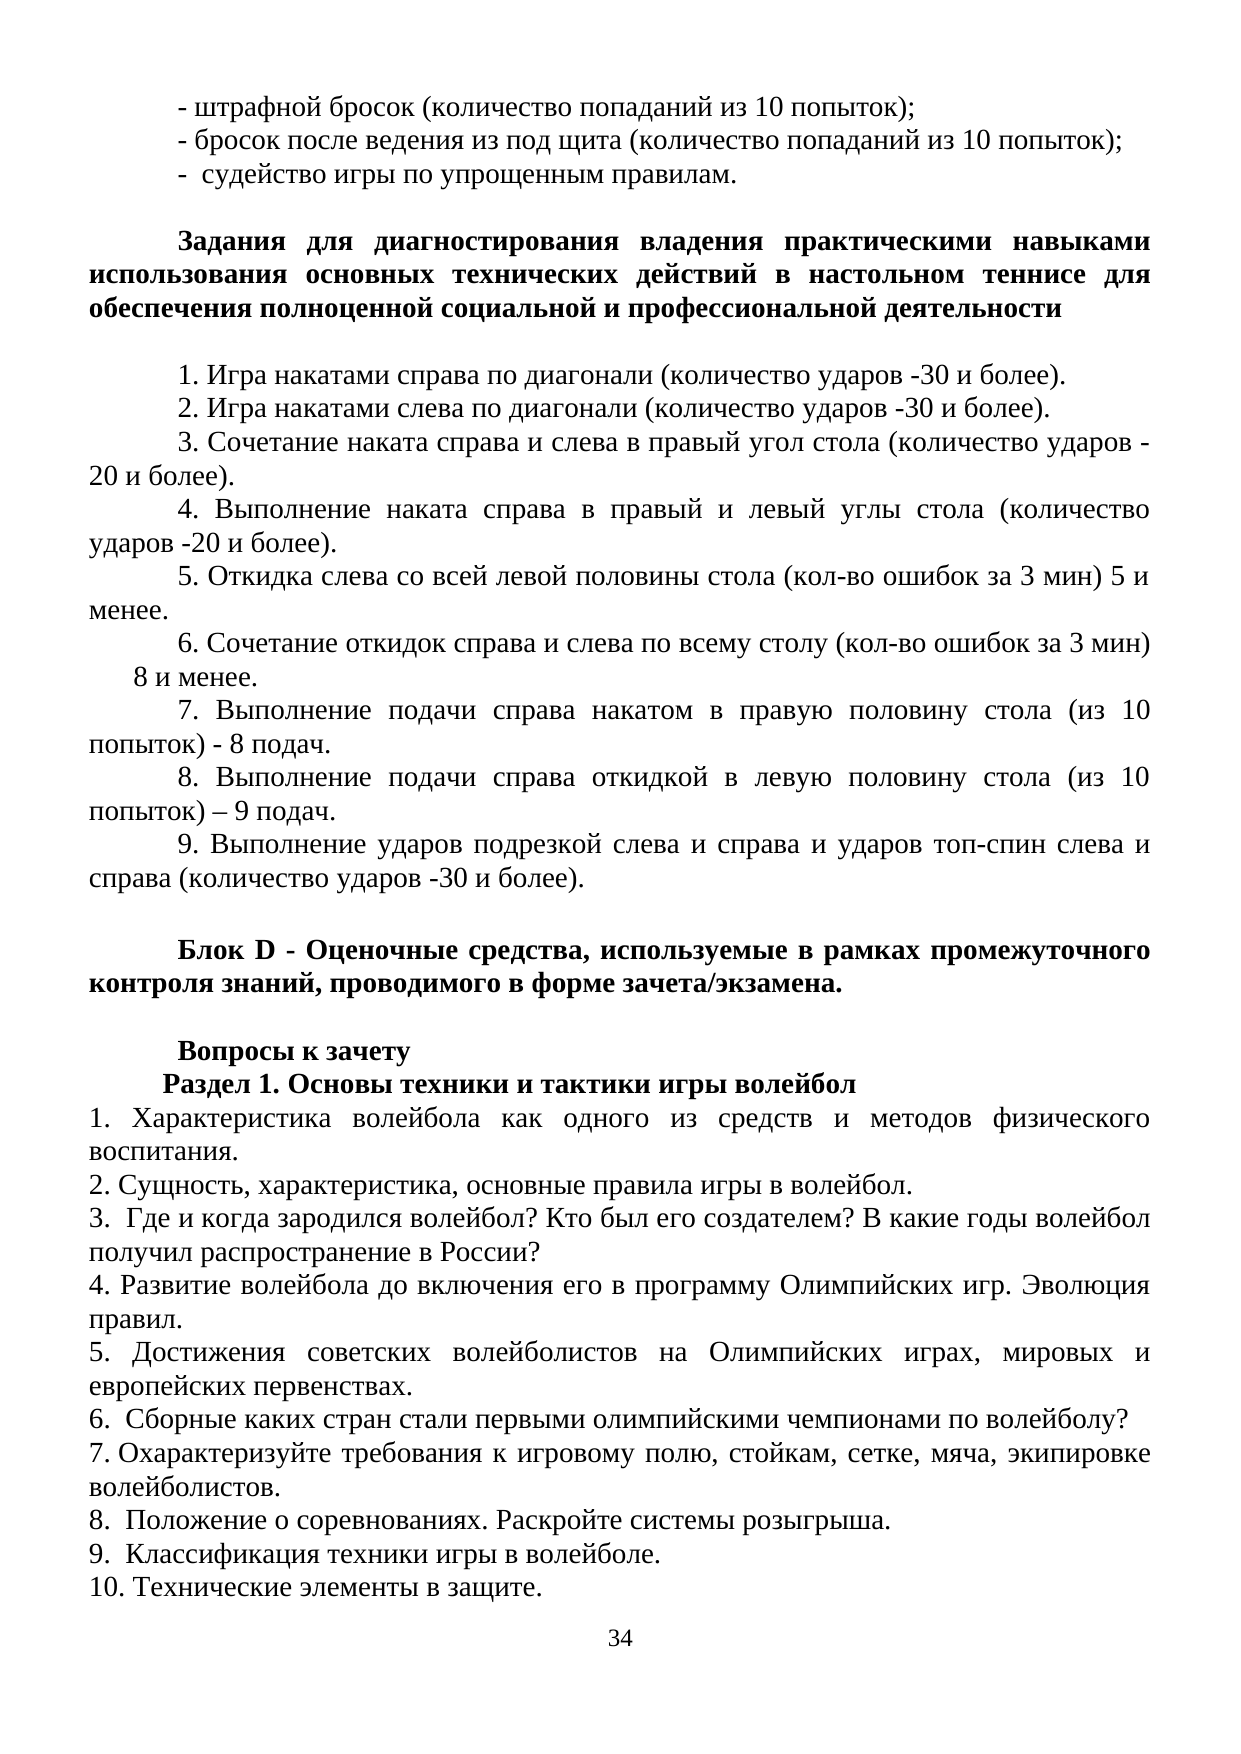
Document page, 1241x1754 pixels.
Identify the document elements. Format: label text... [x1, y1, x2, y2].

text 1. Игра накатами справа по диагонали (количество ударов -30 и более). [89, 357, 1152, 391]
text 9. Классификация техники игры в волейболе. [89, 1536, 1152, 1569]
text Вопросы к зачету [89, 1033, 1152, 1066]
text 5. Откидка слева со всей левой половины стола (кол-во ошибок за 3 мин) 5 и менее. [89, 558, 1152, 625]
text 4. Развитие волейбола до включения его в программу Олимпийских игр. Эволюция правил. [89, 1267, 1152, 1334]
text - бросок после ведения из под щита (количество попаданий из 10 попыток); [89, 122, 1152, 156]
text Раздел 1. Основы техники и тактики игры волейбол [89, 1066, 1152, 1100]
text 3. Сочетание наката справа и слева в правый угол стола (количество ударов -20 и более). [89, 424, 1152, 491]
text 2. Сущность, характеристика, основные правила игры в волейбол. [89, 1167, 1152, 1200]
text 1. Характеристика волейбола как одного из средств и методов физического воспитания. [89, 1100, 1152, 1167]
text 5. Достижения советских волейболистов на Олимпийских играх, мировых и европейских первенствах. [89, 1334, 1152, 1402]
text Задания для диагностирования владения практическими навыками использования основных технических действий в настольном теннисе для обеспечения полноценной социальной и профессиональной деятельности [89, 223, 1152, 323]
text - судейство игры по упрощенным правилам. [89, 156, 1152, 189]
text 3. Где и когда зародился волейбол? Кто был его создателем? В какие годы волейбол получил распространение в России? [89, 1200, 1152, 1267]
text 9. Выполнение ударов подрезкой слева и справа и ударов топ-спин слева и справа (количество ударов -30 и более). [89, 827, 1152, 894]
text 8. Выполнение подачи справа откидкой в левую половину стола (из 10 попыток) – 9 подач. [89, 759, 1152, 827]
text 7. Охарактеризуйте требования к игровому полю, стойкам, сетке, мяча, экипировке волейболистов. [89, 1435, 1152, 1502]
text 6. Сочетание откидок справа и слева по всему столу (кол-во ошибок за 3 мин) 8 и менее. [89, 625, 1152, 692]
text Блок D - Оценочные средства, используемые в рамках промежуточного контроля знаний, проводимого в форме зачетa/экзамена. [89, 932, 1152, 999]
text 8. Положение о соревнованиях. Раскройте системы розыгрыша. [89, 1502, 1152, 1536]
text 4. Выполнение наката справа в правый и левый углы стола (количество ударов -20 и более). [89, 491, 1152, 558]
text 10. Технические элементы в защите. [89, 1569, 1152, 1603]
text - штрафной бросок (количество попаданий из 10 попыток); [89, 89, 1152, 122]
text 6. Сборные каких стран стали первыми олимпийскими чемпионами по волейболу? [89, 1402, 1152, 1435]
text 7. Выполнение подачи справа накатом в правую половину стола (из 10 попыток) - 8 подач. [89, 692, 1152, 759]
text 2. Игра накатами слева по диагонали (количество ударов -30 и более). [89, 391, 1152, 424]
